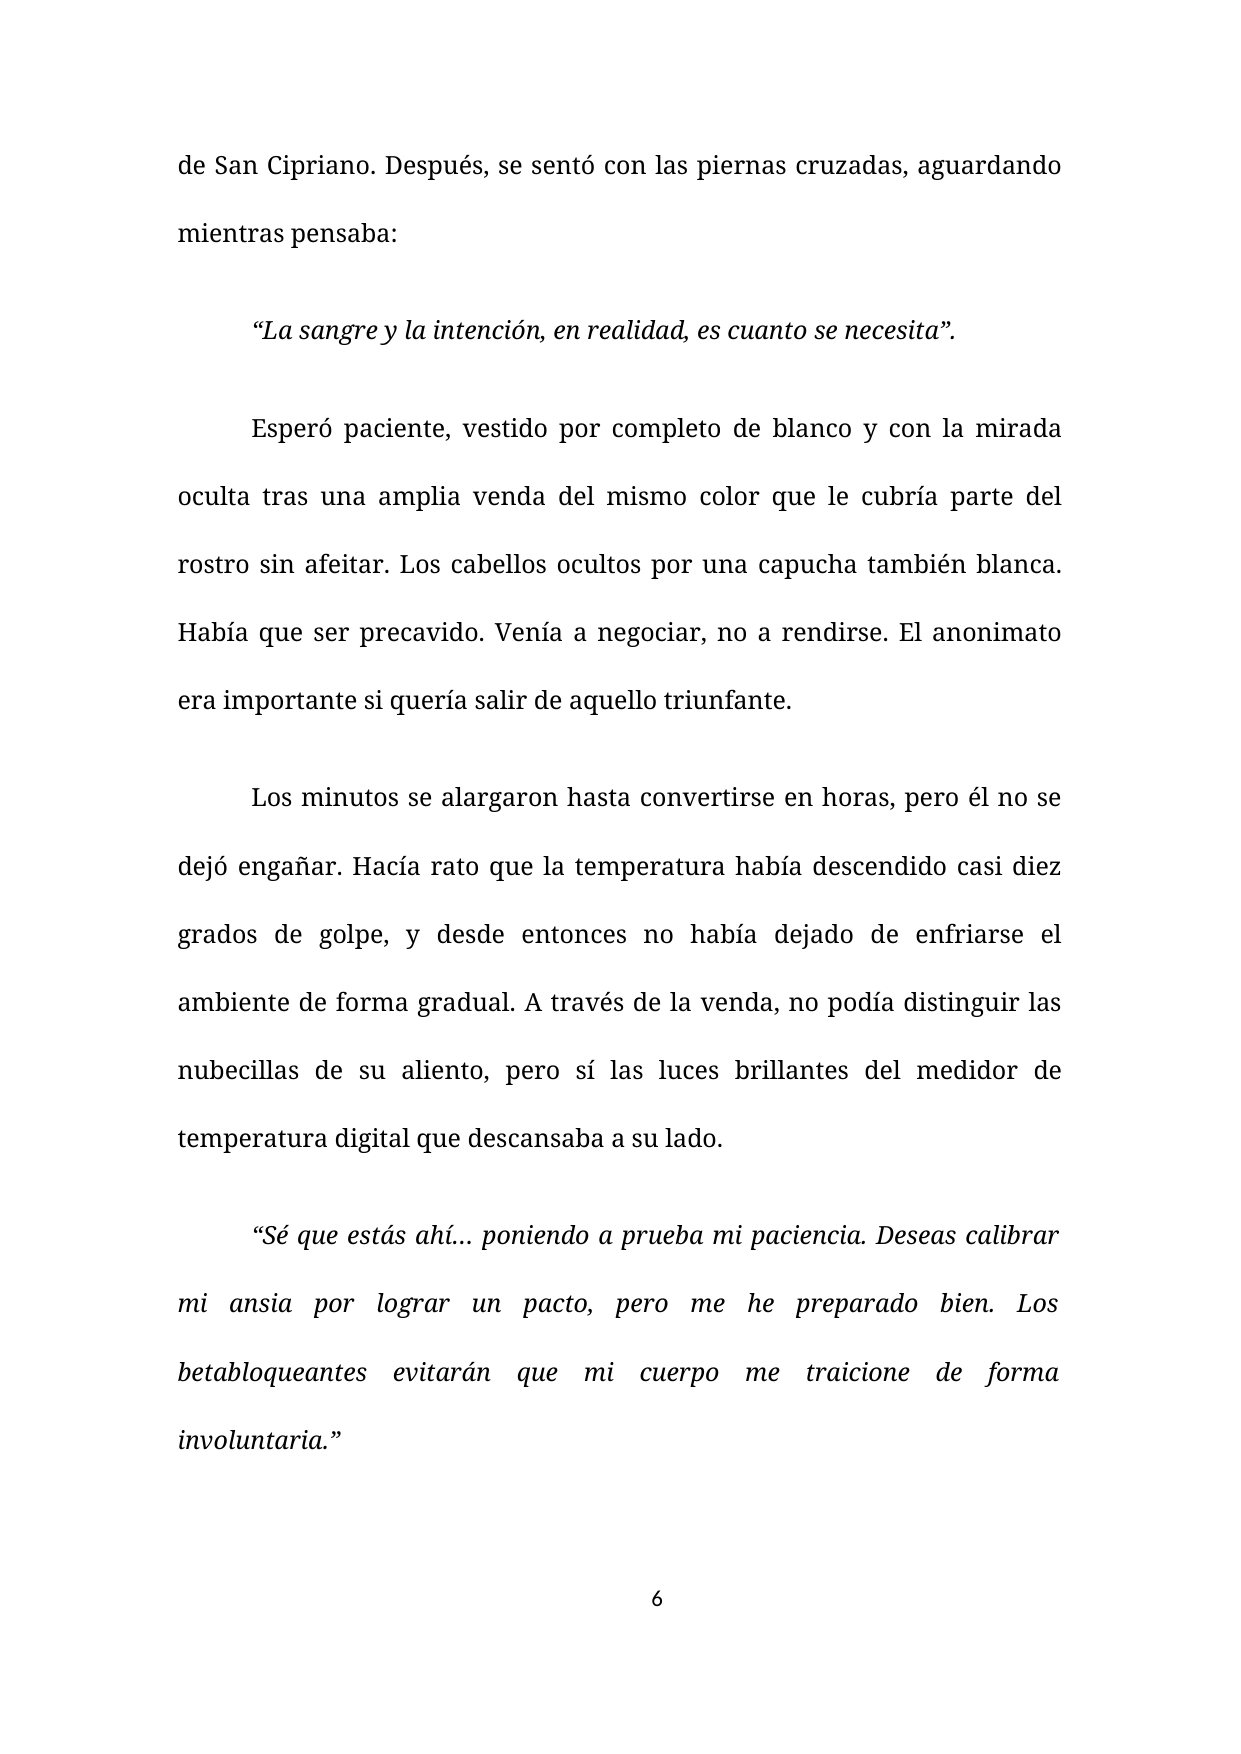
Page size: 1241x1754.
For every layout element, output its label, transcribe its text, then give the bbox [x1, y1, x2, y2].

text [177, 148, 1063, 250]
text Esperó paciente, vestido por completo de blanco y con la mirada oculta tras una amplia venda del mismo color que le cubría parte del rostro sin afeitar. Los cabellos ocultos por una capucha también blanca. Había que ser precavido. Venía a negociar, no a rendirse. El anonimato era importante si quería salir de aquello triunfante. [177, 410, 1063, 717]
text “Sé que estás ahí… poniendo a prueba mi paciencia. Deseas calibrar mi ansia por lograr un pacto, pero me he preparado bien. Los betabloqueantes evitarán que mi cuerpo me traicione de forma involuntaria.” [177, 1218, 1063, 1456]
text “La sangre y la intención, en realidad, es cuanto se necesita”. [177, 313, 1063, 347]
text Los minutos se alargaron hasta convertirse en horas, pero él no se dejó engañar. Hacía rato que la temperatura había descendido casi diez grados de golpe, y desde entonces no había dejado de enfriarse el ambiente de forma gradual. A través de la venda, no podía distinguir las nubecillas de su aliento, pero sí las luces brillantes del medidor de temperatura digital que descansaba a su lado. [177, 780, 1063, 1155]
